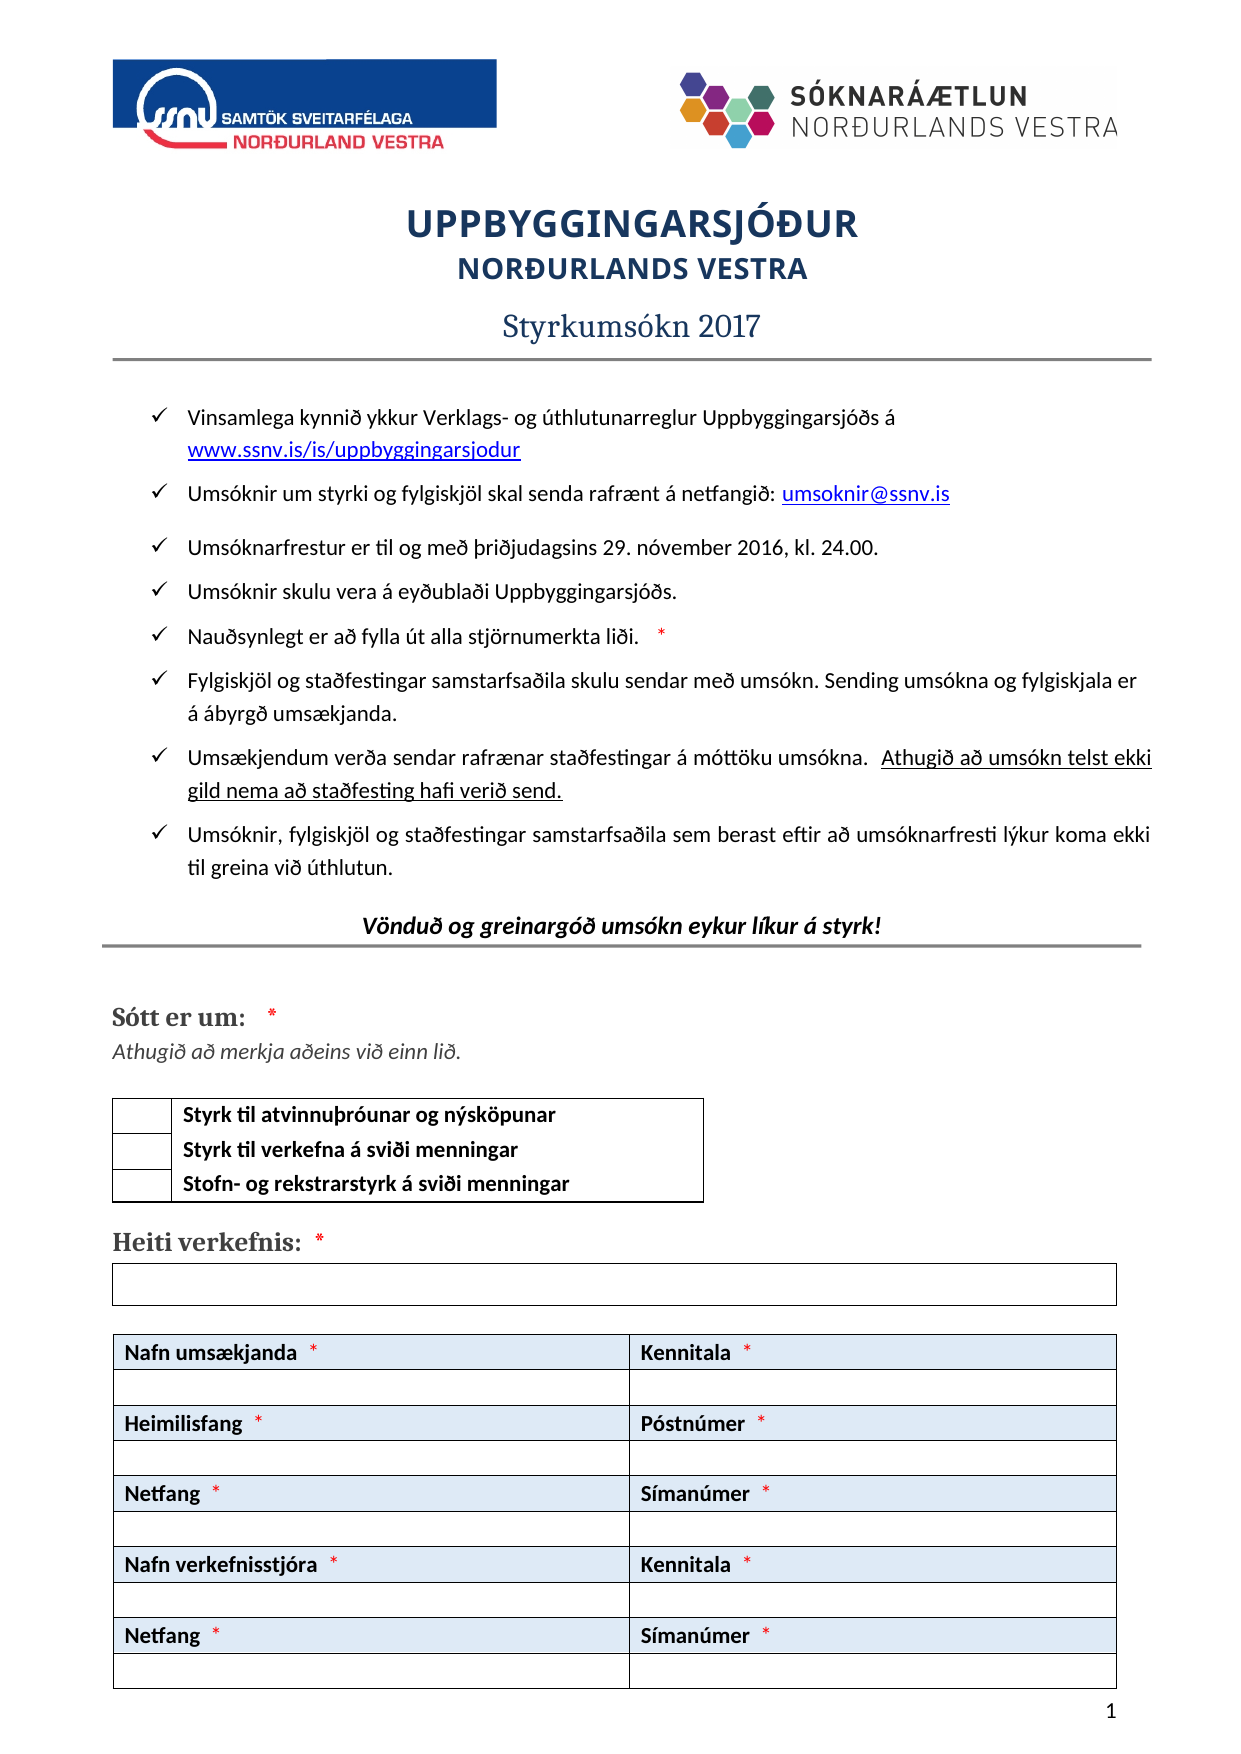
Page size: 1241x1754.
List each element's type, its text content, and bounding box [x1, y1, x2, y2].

list Umsóknir um styrki og fylgiskjöl skal senda rafrænt á netfangið: umsoknir@ssnv.is [150, 479, 1152, 508]
table_cell [114, 1441, 629, 1475]
picture [670, 66, 1117, 149]
table_cell Símanúmer * [630, 1618, 1116, 1652]
list Vönduð og greinargóð umsókn eykur líkur á styrk! [98, 910, 1146, 972]
table_cell Styrk til verkefna á sviði menningar [172, 1133, 703, 1168]
title Styrkumsókn 2017 [112, 307, 1152, 346]
table_cell [114, 1583, 629, 1617]
table_cell Símanúmer * [630, 1476, 1116, 1511]
list Umsóknir, fylgiskjöl og staðfestingar samstarfsaðila sem berast eftir að umsóknarfresti lýkur koma ekki til greina við úthlutun. [150, 820, 1152, 881]
table_cell [630, 1512, 1116, 1546]
table_cell Netfang * [114, 1476, 629, 1511]
list Umsóknir skulu vera á eyðublaði Uppbyggingarsjóðs. [150, 577, 1152, 605]
table_cell Netfang * [114, 1618, 629, 1652]
table_header Styrk til atvinnuþróunar og nýsköpunar [172, 1099, 703, 1133]
table_cell [630, 1370, 1116, 1404]
table_cell Nafn verkefnisstjóra * [114, 1547, 629, 1582]
title NORÐURLANDS VESTRA [112, 248, 1152, 288]
table_cell [630, 1583, 1116, 1617]
list Umsóknarfrestur er til og með þriðjudagsins 29. nóvember 2016, kl. 24.00. [150, 533, 1152, 561]
list Vinsamlega kynnið ykkur Verklags- og úthlutunarreglur Uppbyggingarsjóðs á www.ssnv.is/is/uppbyggingarsjodur [150, 403, 1152, 463]
text Athugið að merkja aðeins við einn lið. [112, 1037, 1152, 1065]
table_cell [114, 1370, 629, 1404]
table_cell Heimilisfang * [114, 1406, 629, 1440]
table_cell Kennitala * [630, 1547, 1116, 1582]
table_cell [114, 1512, 629, 1546]
table_cell [114, 1654, 629, 1688]
table_header Nafn umsækjanda * [114, 1335, 629, 1369]
table_header [113, 1264, 1116, 1305]
table_cell [630, 1441, 1116, 1475]
table_cell [630, 1654, 1116, 1688]
subtitle Sótt er um: * [112, 1002, 1152, 1033]
list Fylgiskjöl og staðfestingar samstarfsaðila skulu sendar með umsókn. Sending umsókna og fylgiskjala er á ábyrgð umsækjanda. [150, 667, 1152, 727]
list Nauðsynlegt er að fylla út alla stjörnumerkta liði. * [150, 622, 1152, 650]
table_cell Stofn- og rekstrarstyrk á sviði menningar [172, 1169, 703, 1201]
table_header Kennitala * [630, 1335, 1116, 1369]
subtitle Heiti verkefnis: * [112, 1227, 1152, 1258]
table_cell Póstnúmer * [630, 1406, 1116, 1440]
list Umsækjendum verða sendar rafrænar staðfestingar á móttöku umsókna. Athugið að umsókn telst ekki gild nema að staðfesting hafi verið send. [150, 743, 1152, 804]
title UPPBYGGINGARSJÓÐUR [112, 197, 1152, 248]
